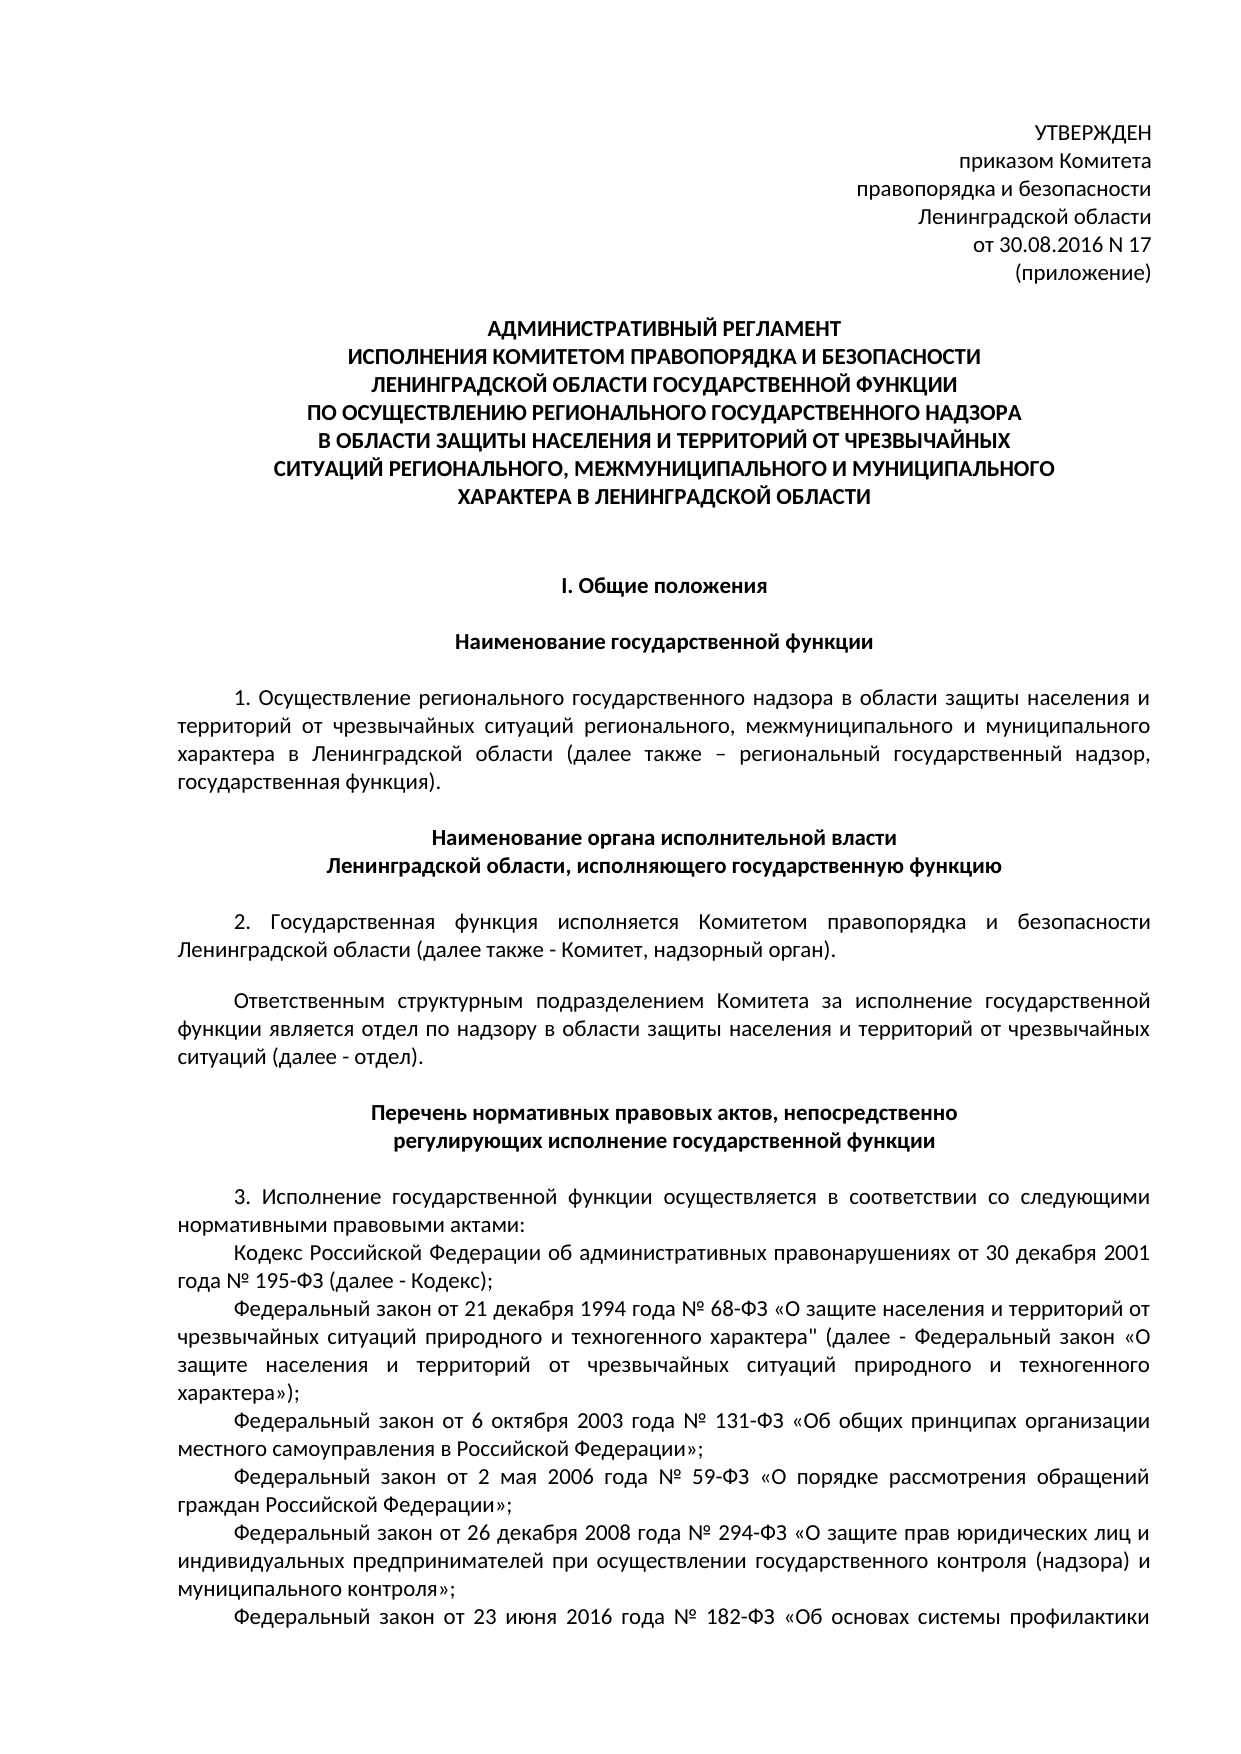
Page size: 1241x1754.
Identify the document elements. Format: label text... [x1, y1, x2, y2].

text Федеральный закон от 6 октября 2003 года № 131-ФЗ «Об общих принципах организации местного самоуправления в Российской Федерации»; [177, 1406, 1152, 1462]
text правопорядка и безопасности [177, 174, 1152, 202]
text 1. Осуществление регионального государственного надзора в области защиты населения и территорий от чрезвычайных ситуаций регионального, межмуниципального и муниципального характера в Ленинградской области (далее также – региональный государственный надзор, государственная функция). [177, 683, 1152, 795]
text 2. Государственная функция исполняется Комитетом правопорядка и безопасности Ленинградской области (далее также - Комитет, надзорный орган). [177, 907, 1152, 963]
text 3. Исполнение государственной функции осуществляется в соответствии со следующими нормативными правовыми актами: [177, 1182, 1152, 1238]
title Наименование органа исполнительной власти [177, 823, 1152, 851]
title ЛЕНИНГРАДСКОЙ ОБЛАСТИ ГОСУДАРСТВЕННОЙ ФУНКЦИИ [177, 370, 1152, 398]
title Ленинградской области, исполняющего государственную функцию [177, 851, 1152, 879]
text (приложение) [177, 258, 1152, 286]
title регулирующих исполнение государственной функции [177, 1126, 1152, 1154]
text Ленинградской области [177, 202, 1152, 230]
text Федеральный закон от 26 декабря 2008 года № 294-ФЗ «О защите прав юридических лиц и индивидуальных предпринимателей при осуществлении государственного контроля (надзора) и муниципального контроля»; [177, 1518, 1152, 1602]
title ИСПОЛНЕНИЯ КОМИТЕТОМ ПРАВОПОРЯДКА И БЕЗОПАСНОСТИ [177, 342, 1152, 370]
text от 30.08.2016 N 17 [177, 230, 1152, 258]
title I. Общие положения [177, 571, 1152, 599]
text Ответственным структурным подразделением Комитета за исполнение государственной функции является отдел по надзору в области защиты населения и территорий от чрезвычайных ситуаций (далее - отдел). [177, 986, 1152, 1070]
title АДМИНИСТРАТИВНЫЙ РЕГЛАМЕНТ [177, 314, 1152, 342]
title ХАРАКТЕРА В ЛЕНИНГРАДСКОЙ ОБЛАСТИ [177, 482, 1152, 510]
text Федеральный закон от 21 декабря 1994 года № 68-ФЗ «О защите населения и территорий от чрезвычайных ситуаций природного и техногенного характера" (далее - Федеральный закон «О защите населения и территорий от чрезвычайных ситуаций природного и техногенного характера»); [177, 1294, 1152, 1406]
text Федеральный закон от 2 мая 2006 года № 59-ФЗ «О порядке рассмотрения обращений граждан Российской Федерации»; [177, 1462, 1152, 1518]
title В ОБЛАСТИ ЗАЩИТЫ НАСЕЛЕНИЯ И ТЕРРИТОРИЙ ОТ ЧРЕЗВЫЧАЙНЫХ [177, 426, 1152, 454]
title СИТУАЦИЙ РЕГИОНАЛЬНОГО, МЕЖМУНИЦИПАЛЬНОГО И МУНИЦИПАЛЬНОГО [177, 454, 1152, 482]
text Кодекс Российской Федерации об административных правонарушениях от 30 декабря 2001 года № 195-ФЗ (далее - Кодекс); [177, 1238, 1152, 1294]
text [177, 1602, 1152, 1630]
title Перечень нормативных правовых актов, непосредственно [177, 1098, 1152, 1126]
text УТВЕРЖДЕН [177, 118, 1152, 146]
title Наименование государственной функции [177, 627, 1152, 655]
title ПО ОСУЩЕСТВЛЕНИЮ РЕГИОНАЛЬНОГО ГОСУДАРСТВЕННОГО НАДЗОРА [177, 398, 1152, 426]
text приказом Комитета [177, 146, 1152, 174]
